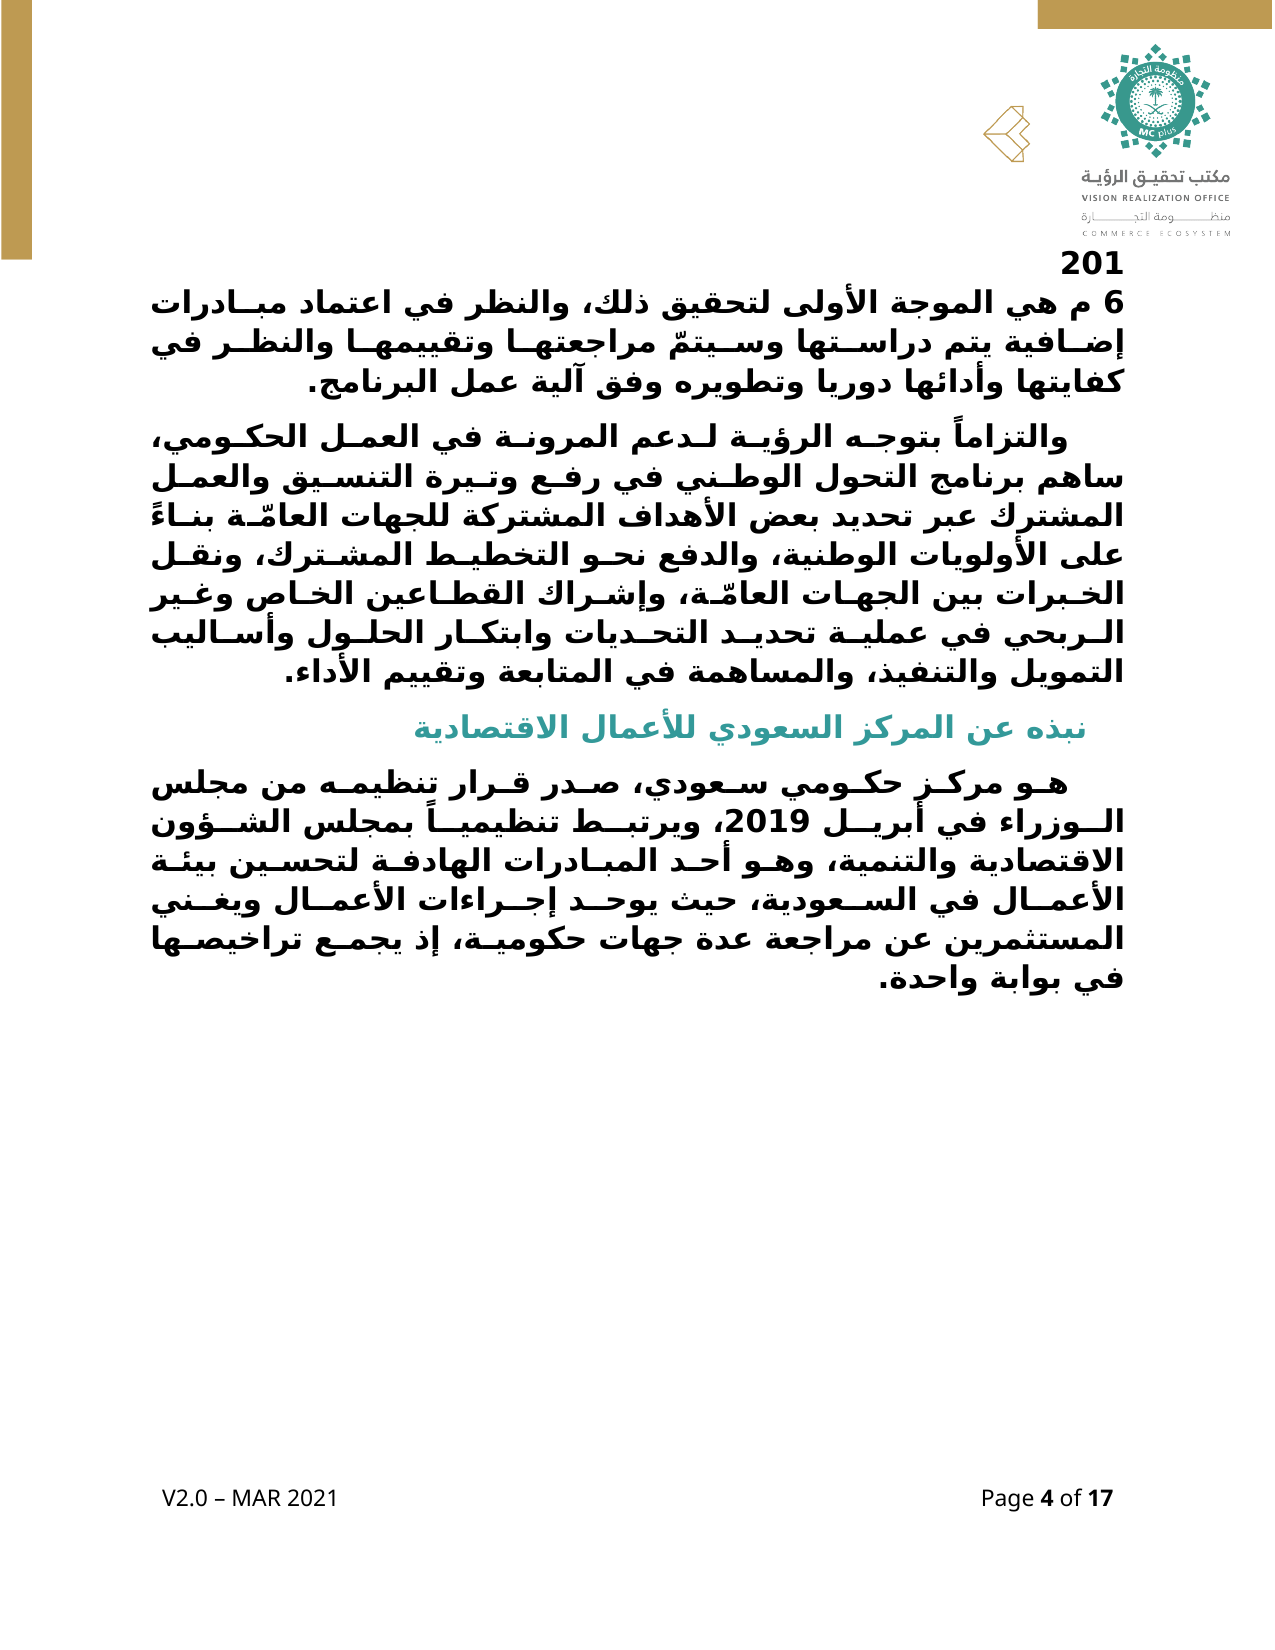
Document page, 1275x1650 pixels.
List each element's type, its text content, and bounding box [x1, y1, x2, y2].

subtitle نبذه عن المركز السعودي للأعمال الاقتصادية [150, 668, 1087, 704]
text والتزاماً بتوجه الرؤية لدعم المرونة في العمل الحكومي، ساهم برنامج التحول الوطني في رفع وتيرة التنسيق والعمل المشترك عبر تحديد بعض الأهداف المشتركة للجهات العامّة بناءً على الأولويات الوطنية، والدفع نحو التخطيط المشترك، ونقل الخبرات بين الجهات العامّة، وإشراك القطاعين الخاص وغير الربحي في عملية تحديد التحديات وابتكار الحلول وأساليب التمويل والتنفيذ، والمساهمة في المتابعة وتقييم الأداء. [150, 377, 1125, 648]
picture [0, 0, 1272, 260]
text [150, 242, 1125, 357]
text هو مركز حكومي سعودي، صدر قرار تنظيمه من مجلس الوزراء في أبريل 2019، ويرتبط تنظيمياً بمجلس الشؤون الاقتصادية والتنمية، وهو أحد المبادرات الهادفة لتحسين بيئة الأعمال في السعودية، حيث يوحد إجراءات الأعمال ويغني المستثمرين عن مراجعة عدة جهات حكومية، إذ يجمع تراخيصها في بوابة واحدة. [150, 722, 1125, 954]
